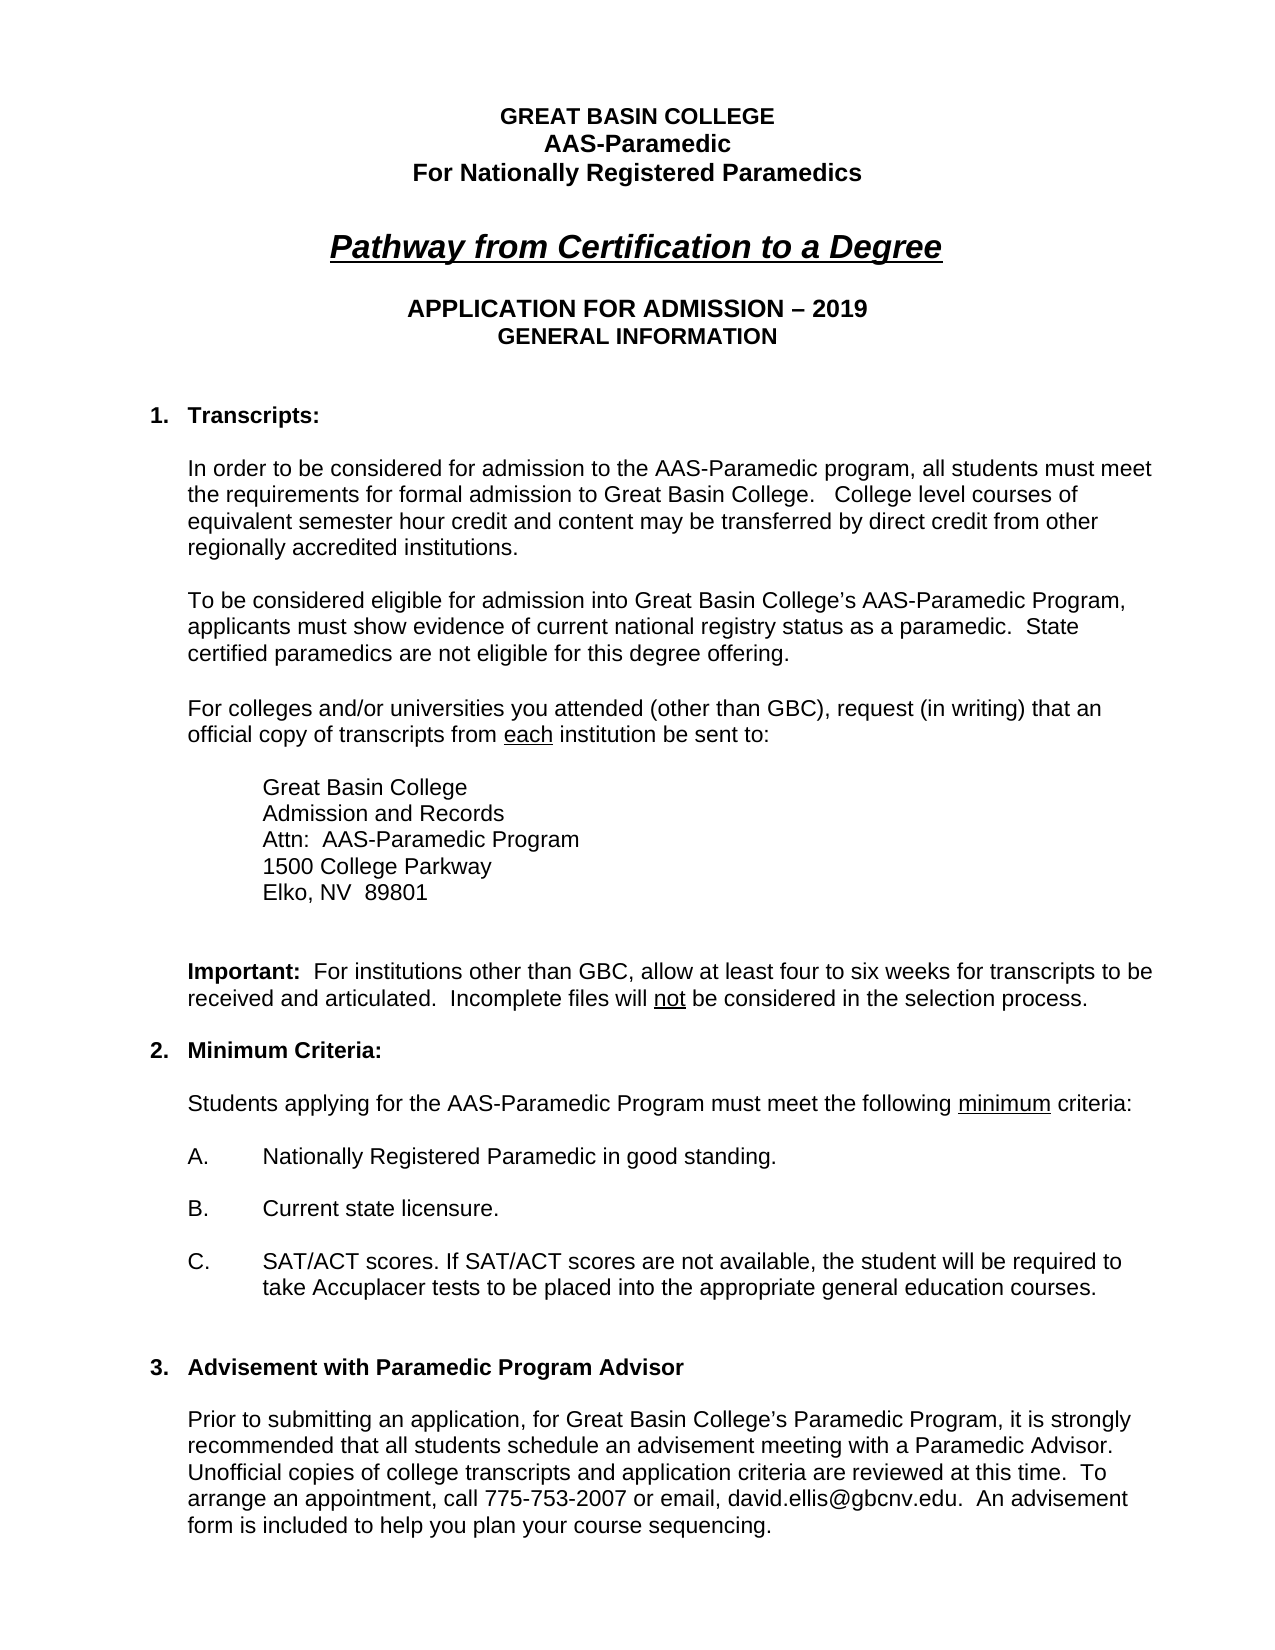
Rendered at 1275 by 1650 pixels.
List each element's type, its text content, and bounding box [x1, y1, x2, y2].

list Minimum Criteria: [150, 1037, 1162, 1063]
text C. SAT/ACT scores. If SAT/ACT scores are not available, the student will be required to take Accuplacer tests to be placed into the appropriate general education courses. [187, 1248, 1162, 1301]
text Important: For institutions other than GBC, allow at least four to six weeks for transcripts to be received and articulated. Incomplete files will not be considered in the selection process. [187, 958, 1162, 1011]
text For Nationally Registered Paramedics [112, 158, 1162, 187]
list Advisement with Paramedic Program Advisor [150, 1353, 1162, 1380]
text Attn: AAS-Paramedic Program [187, 826, 1162, 853]
text Elko, NV 89801 [187, 879, 1162, 905]
text For colleges and/or universities you attended (other than GBC), request (in writing) that an official copy of transcripts from each institution be sent to: [187, 694, 1162, 747]
subtitle GREAT BASIN COLLEGE [112, 103, 1162, 129]
list Transcripts: [150, 402, 1162, 429]
text A. Nationally Registered Paramedic in good standing. [187, 1143, 1162, 1169]
text Prior to submitting an application, for Great Basin College’s Paramedic Program, it is strongly recommended that all students schedule an advisement meeting with a Paramedic Advisor. Unofficial copies of college transcripts and application criteria are reviewed at this time. To arrange an appointment, call 775-753-2007 or email, david.ellis@gbcnv.edu. An advisement form is included to help you plan your course sequencing. [187, 1406, 1162, 1538]
text Great Basin College [187, 774, 1162, 800]
text 1500 College Parkway [187, 853, 1162, 879]
text Pathway from Certification to a Degree [112, 227, 1162, 266]
text To be considered eligible for admission into Great Basin College’s AAS-Paramedic Program, applicants must show evidence of current national registry status as a paramedic. State certified paramedics are not eligible for this degree offering. [187, 587, 1162, 666]
text Admission and Records [187, 800, 1162, 826]
text GENERAL INFORMATION [112, 323, 1162, 349]
text Students applying for the AAS-Paramedic Program must meet the following minimum criteria: [187, 1090, 1162, 1116]
text AAS-Paramedic [112, 129, 1162, 158]
text B. Current state licensure. [187, 1195, 1162, 1222]
text In order to be considered for admission to the AAS-Paramedic program, all students must meet the requirements for formal admission to Great Basin College. College level courses of equivalent semester hour credit and content may be transferred by direct credit from other regionally accredited institutions. [187, 455, 1162, 560]
text APPLICATION FOR ADMISSION – 2019 [112, 294, 1162, 323]
